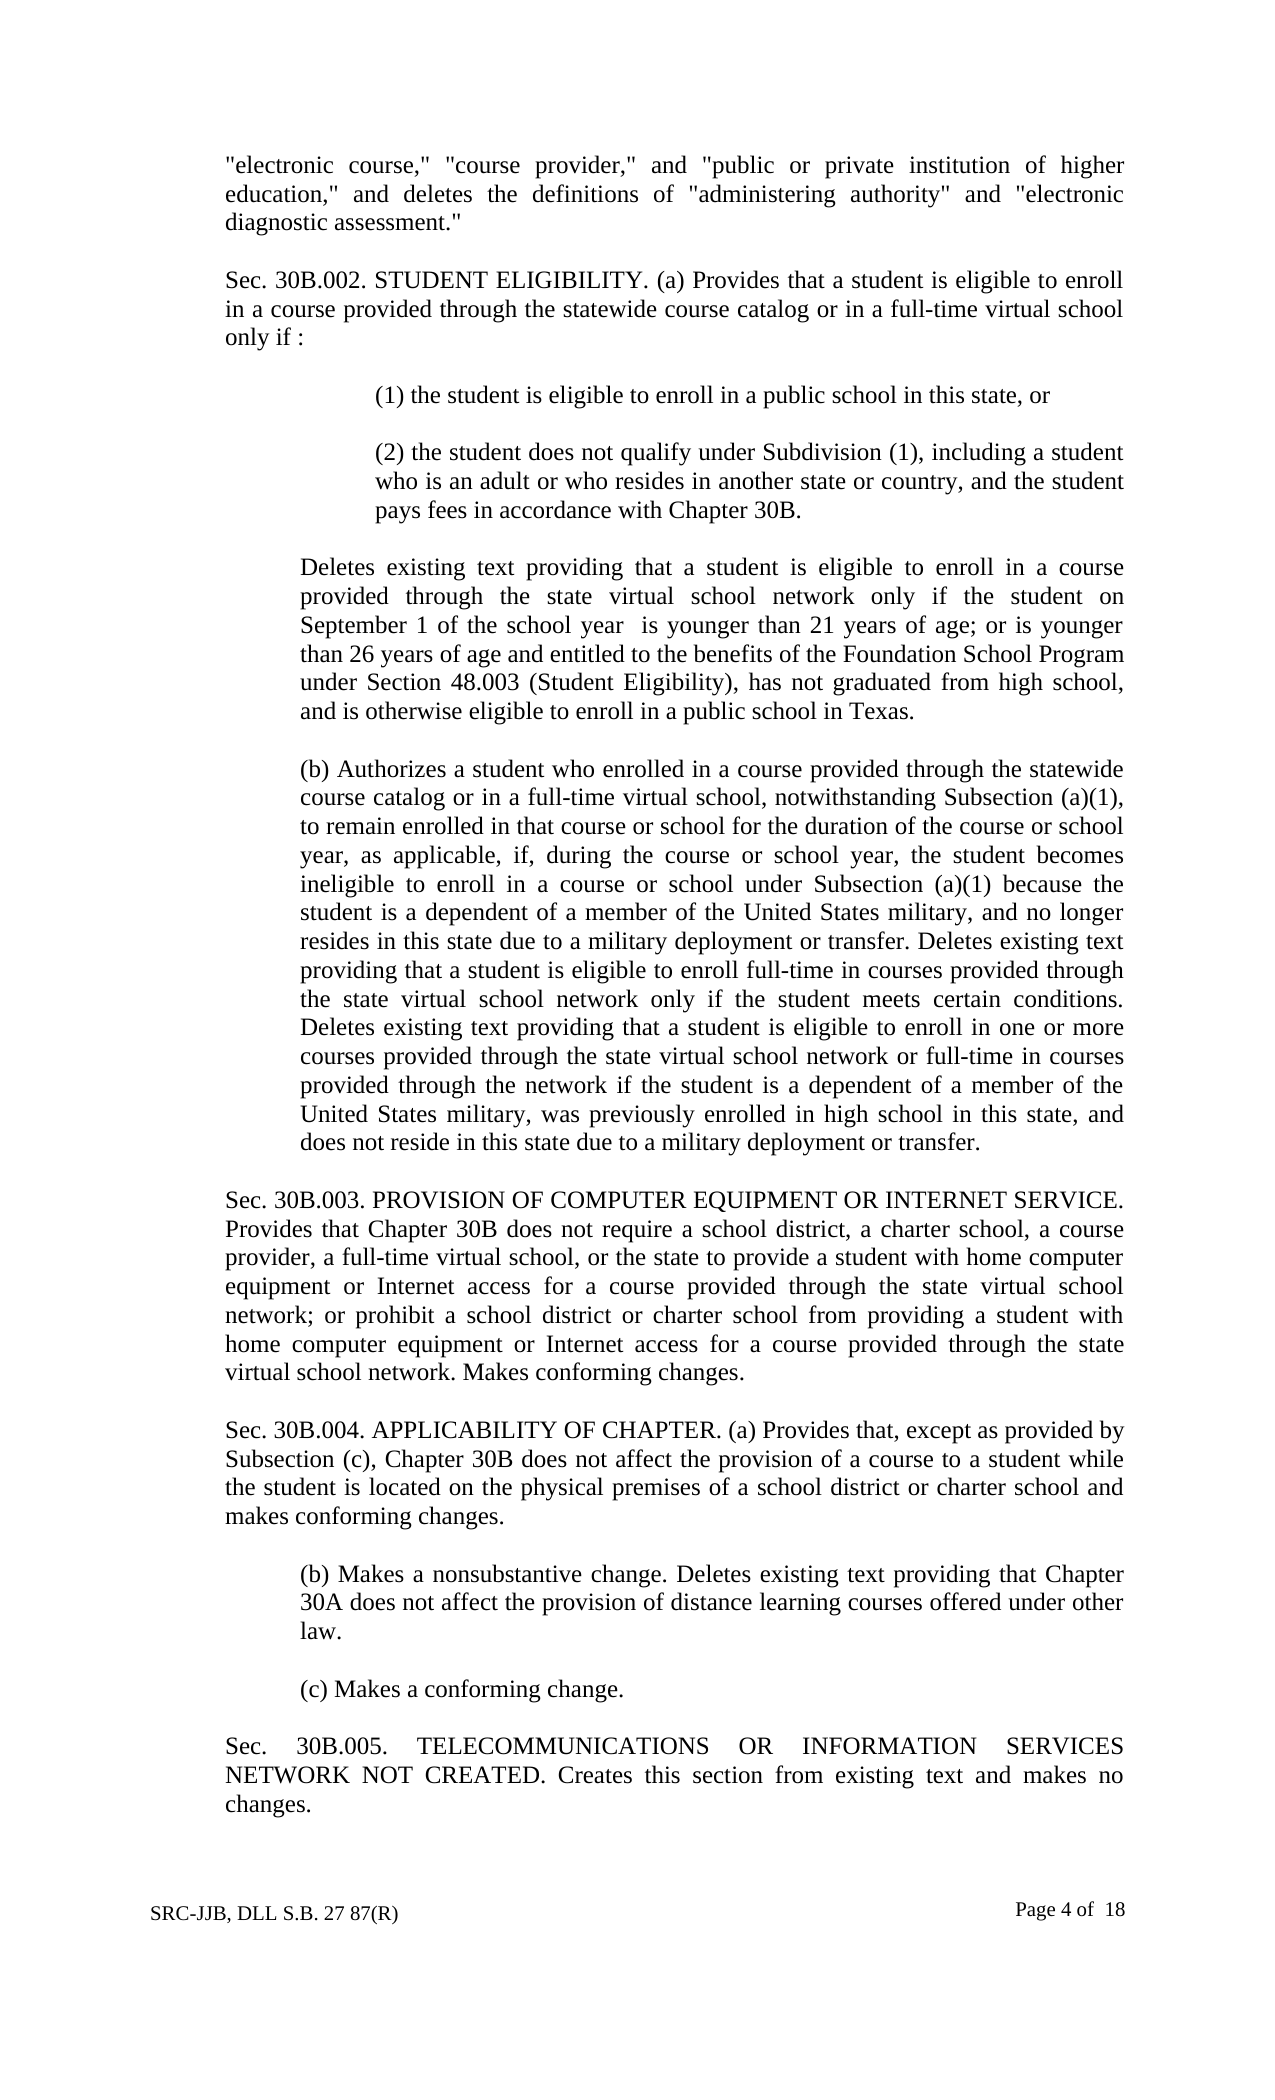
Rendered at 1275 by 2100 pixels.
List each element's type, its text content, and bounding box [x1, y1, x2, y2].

text (c) Makes a conforming change. [300, 1674, 1125, 1702]
text (b) Authorizes a student who enrolled in a course provided through the statewide course catalog or in a full-time virtual school, notwithstanding Subsection (a)(1), to remain enrolled in that course or school for the duration of the course or school year, as applicable, if, during the course or school year, the student becomes ineligible to enroll in a course or school under Subsection (a)(1) because the student is a dependent of a member of the United States military, and no longer resides in this state due to a military deployment or transfer. Deletes existing text providing that a student is eligible to enroll full-time in courses provided through the state virtual school network only if the student meets certain conditions. Deletes existing text providing that a student is eligible to enroll in one or more courses provided through the state virtual school network or full-time in courses provided through the network if the student is a dependent of a member of the United States military, was previously enrolled in high school in this state, and does not reside in this state due to a military deployment or transfer. [300, 754, 1125, 1156]
text (2) the student does not qualify under Subdivision (1), including a student who is an adult or who resides in another state or country, and the student pays fees in accordance with Chapter 30B. [375, 437, 1125, 524]
text Sec. 30B.004. APPLICABILITY OF CHAPTER. (a) Provides that, except as provided by Subsection (c), Chapter 30B does not affect the provision of a course to a student while the student is located on the physical premises of a school district or charter school and makes conforming changes. [225, 1415, 1125, 1530]
text Sec. 30B.005. TELECOMMUNICATIONS OR INFORMATION SERVICES NETWORK NOT CREATED. Creates this section from existing text and makes no changes. [225, 1731, 1125, 1817]
text (1) the student is eligible to enroll in a public school in this state, or [375, 380, 1125, 409]
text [225, 150, 1125, 236]
text (b) Makes a nonsubstantive change. Deletes existing text providing that Chapter 30A does not affect the provision of distance learning courses offered under other law. [300, 1559, 1125, 1645]
text Deletes existing text providing that a student is eligible to enroll in a course provided through the state virtual school network only if the student on September 1 of the school year is younger than 21 years of age; or is younger than 26 years of age and entitled to the benefits of the Foundation School Program under Section 48.003 (Student Eligibility), has not graduated from high school, and is otherwise eligible to enroll in a public school in Texas. [300, 552, 1125, 725]
text Sec. 30B.002. STUDENT ELIGIBILITY. (a) Provides that a student is eligible to enroll in a course provided through the statewide course catalog or in a full-time virtual school only if : [225, 265, 1125, 351]
text Sec. 30B.003. PROVISION OF COMPUTER EQUIPMENT OR INTERNET SERVICE. Provides that Chapter 30B does not require a school district, a charter school, a course provider, a full-time virtual school, or the state to provide a student with home computer equipment or Internet access for a course provided through the state virtual school network; or prohibit a school district or charter school from providing a student with home computer equipment or Internet access for a course provided through the state virtual school network. Makes conforming changes. [225, 1185, 1125, 1386]
